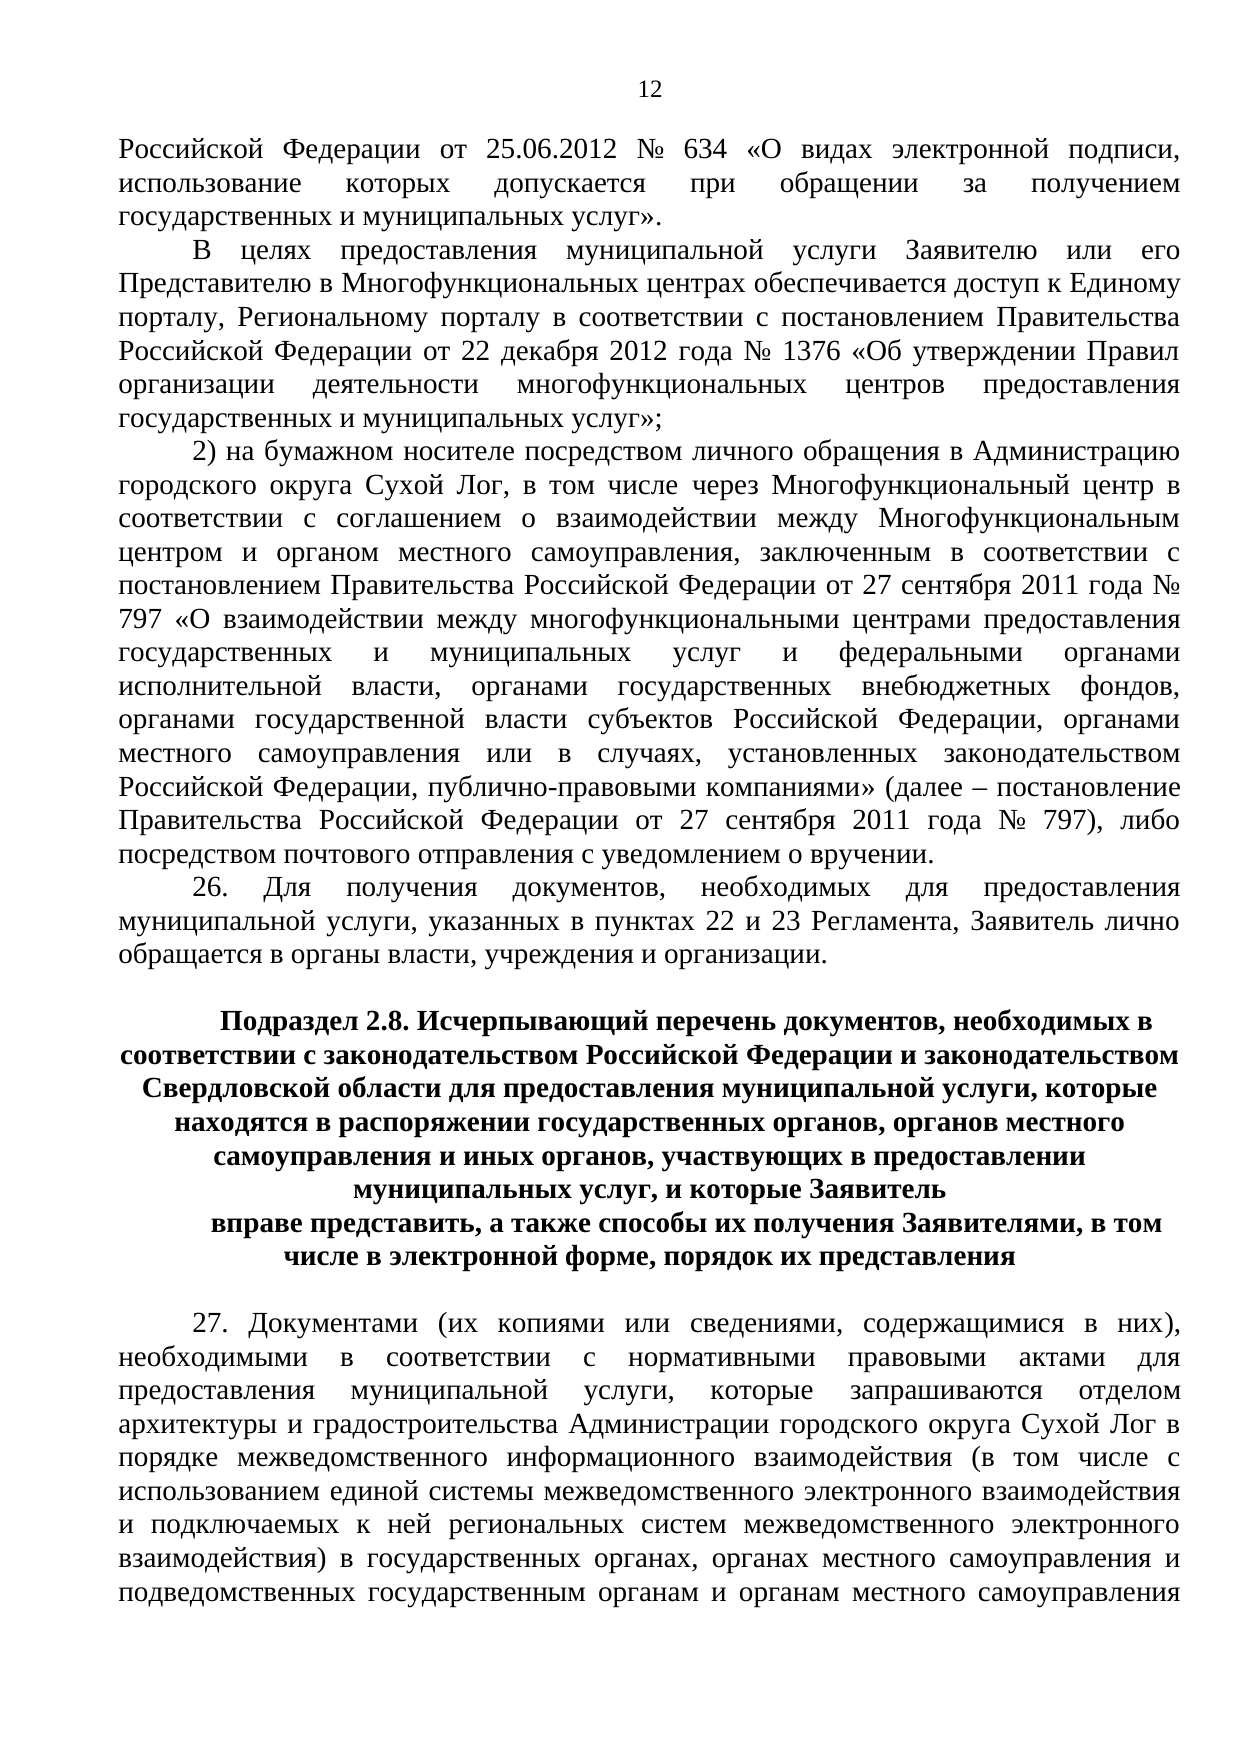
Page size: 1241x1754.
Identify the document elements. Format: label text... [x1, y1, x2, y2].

text В целях предоставления муниципальной услуги Заявителю или его Представителю в Многофункциональных центрах обеспечивается доступ к Единому порталу, Региональному порталу в соответствии с постановлением Правительства Российской Федерации от 22 декабря 2012 года № 1376 «Об утверждении Правил организации деятельности многофункциональных центров предоставления государственных и муниципальных услуг»; [118, 232, 1181, 433]
text вправе представить, а также способы их получения Заявителями, в том числе в электронной форме, порядок их представления [118, 1205, 1181, 1272]
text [118, 1305, 1181, 1607]
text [118, 131, 1181, 232]
text 2) на бумажном носителе посредством личного обращения в Администрацию городского округа Сухой Лог, в том числе через Многофункциональный центр в соответствии с соглашением о взаимодействии между Многофункциональным центром и органом местного самоуправления, заключенным в соответствии с постановлением Правительства Российской Федерации от 27 сентября 2011 года № 797 «О взаимодействии между многофункциональными центрами предоставления государственных и муниципальных услуг и федеральными органами исполнительной власти, органами государственных внебюджетных фондов, органами государственной власти субъектов Российской Федерации, органами местного самоуправления или в случаях, установленных законодательством Российской Федерации, публично-правовыми компаниями» (далее – постановление Правительства Российской Федерации от 27 сентября 2011 года № 797), либо посредством почтового отправления с уведомлением о вручении. [118, 433, 1181, 869]
text Подраздел 2.8. Исчерпывающий перечень документов, необходимых в соответствии с законодательством Российской Федерации и законодательством Свердловской области для предоставления муниципальной услуги, которые находятся в распоряжении государственных органов, органов местного самоуправления и иных органов, участвующих в предоставлении муниципальных услуг, и которые Заявитель [118, 1003, 1181, 1205]
text 26. Для получения документов, необходимых для предоставления муниципальной услуги, указанных в пунктах 22 и 23 Регламента, Заявитель лично обращается в органы власти, учреждения и организации. [118, 869, 1181, 970]
